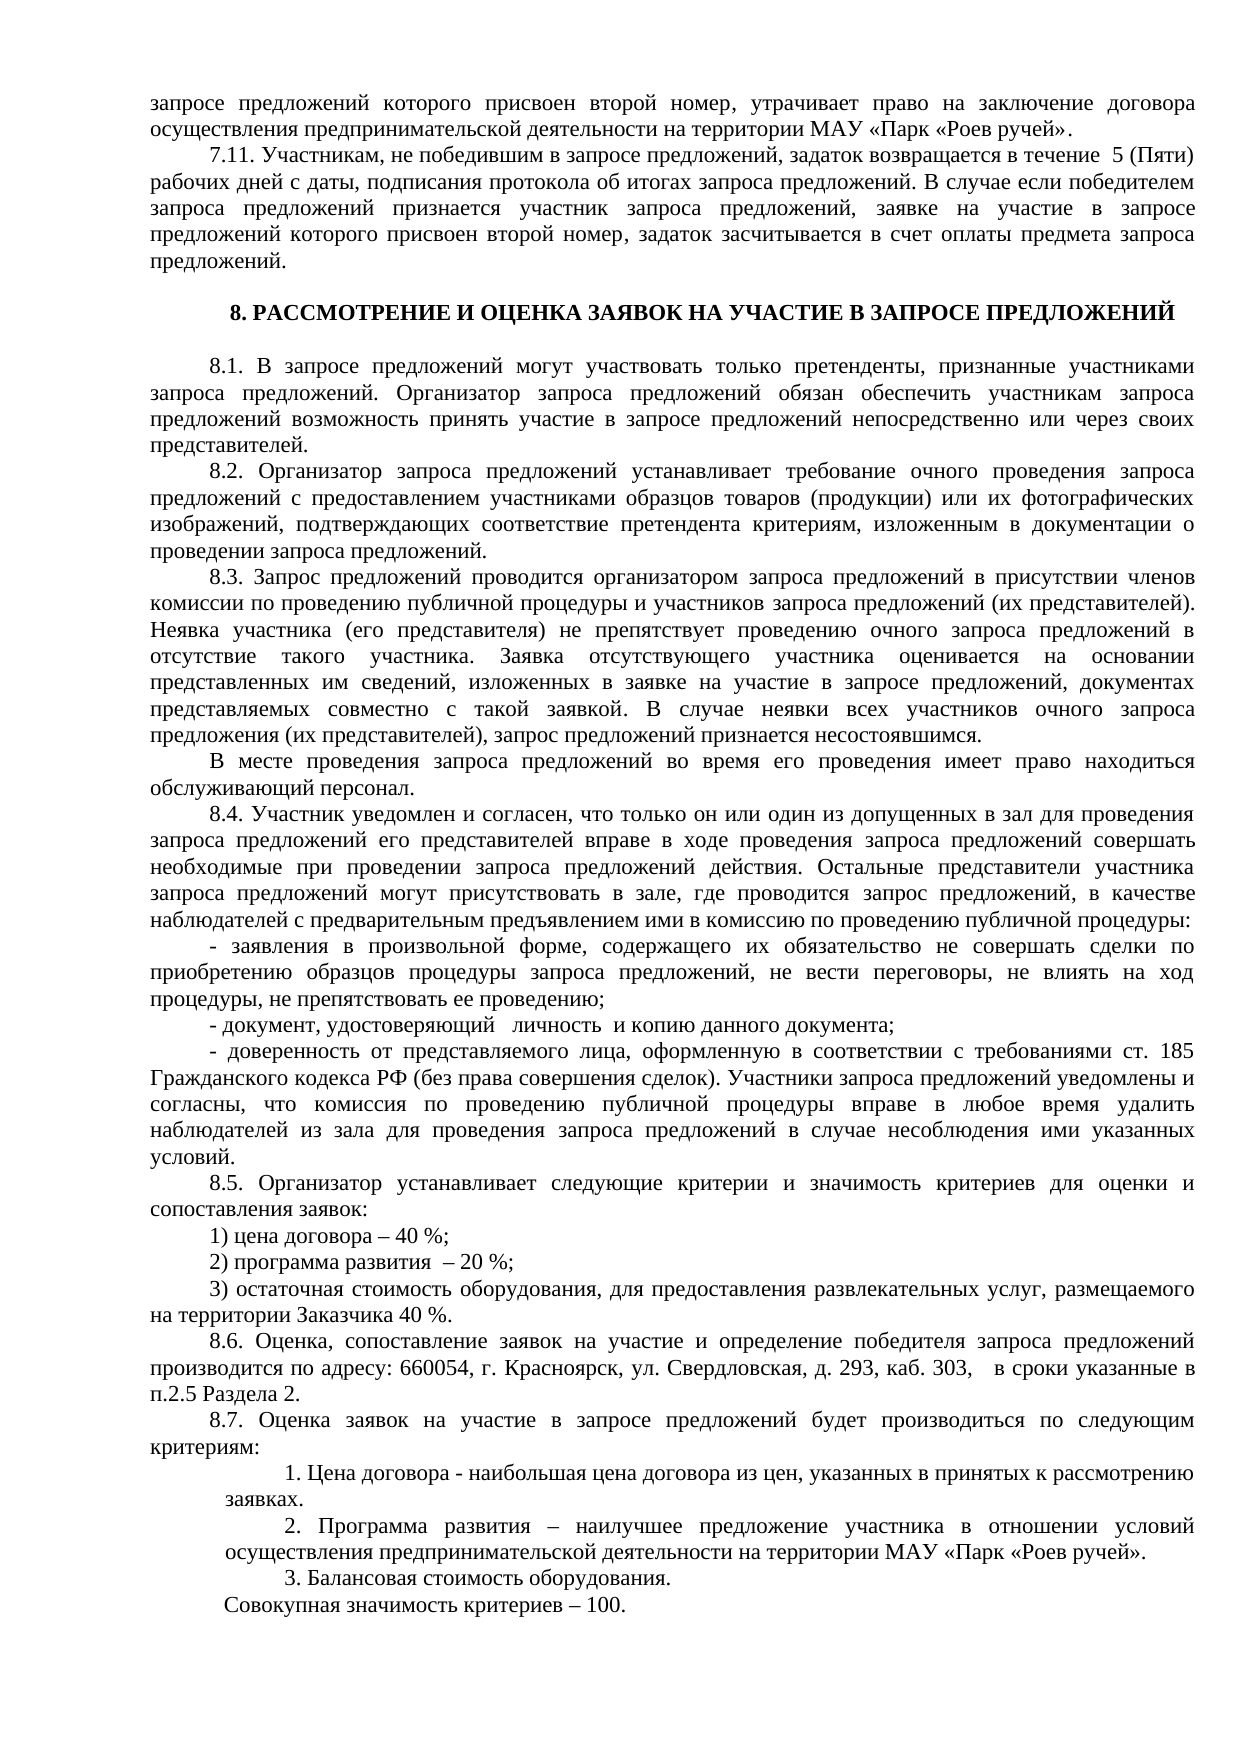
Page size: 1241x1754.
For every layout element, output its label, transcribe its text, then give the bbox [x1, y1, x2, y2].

text 2) программа развития – 20 %; [150, 1248, 1196, 1274]
list Цена договора - наибольшая цена договора из цен, указанных в принятых к рассмотрению заявках. [225, 1459, 1196, 1512]
text 8. РАССМОТРЕНИЕ И ОЦЕНКА ЗАЯВОК НА УЧАСТИЕ В ЗАПРОСЕ ПРЕДЛОЖЕНИЙ [150, 299, 1196, 326]
text 1) цена договора – 40 %; [150, 1222, 1196, 1248]
text Совокупная значимость критериев – 100. [150, 1591, 1196, 1617]
text 8.1. В запросе предложений могут участвовать только претенденты, признанные участниками запроса предложений. Организатор запроса предложений обязан обеспечить участникам запроса предложений возможность принять участие в запросе предложений непосредственно или через своих представителей. [150, 352, 1196, 458]
text В месте проведения запроса предложений во время его проведения имеет право находиться обслуживающий персонал. [150, 747, 1196, 800]
text 8.5. Организатор устанавливает следующие критерии и значимость критериев для оценки и сопоставления заявок: [150, 1169, 1196, 1222]
text 8.3. Запрос предложений проводится организатором запроса предложений в присутствии членов комиссии по проведению публичной процедуры и участников запроса предложений (их представителей). Неявка участника (его представителя) не препятствует проведению очного запроса предложений в отсутствие такого участника. Заявка отсутствующего участника оценивается на основании представленных им сведений, изложенных в заявке на участие в запросе предложений, документах представляемых совместно с такой заявкой. В случае неявки всех участников очного запроса предложения (их представителей), запрос предложений признается несостоявшимся. [150, 563, 1196, 747]
list Программа развития – наилучшее предложение участника в отношении условий осуществления предпринимательской деятельности на территории МАУ «Парк «Роев ручей». [225, 1512, 1196, 1564]
text 8.6. Оценка, сопоставление заявок на участие и определение победителя запроса предложений производится по адресу: 660054, г. Красноярск, ул. Свердловская, д. 293, каб. 303, в сроки указанные в п.2.5 Раздела 2. [150, 1327, 1196, 1406]
text 8.2. Организатор запроса предложений устанавливает требование очного проведения запроса предложений с предоставлением участниками образцов товаров (продукции) или их фотографических изображений, подтверждающих соответствие претендента критериям, изложенным в документации о проведении запроса предложений. [150, 458, 1196, 563]
text 7.11. Участникам, не победившим в запросе предложений, задаток возвращается в течение 5 (Пяти) рабочих дней с даты, подписания протокола об итогах запроса предложений. В случае если победителем запроса предложений признается участник запроса предложений, заявке на участие в запросе предложений которого присвоен второй номер, задаток засчитывается в счет оплаты предмета запроса предложений. [150, 141, 1196, 273]
text - заявления в произвольной форме, содержащего их обязательство не совершать сделки по приобретению образцов процедуры запроса предложений, не вести переговоры, не влиять на ход процедуры, не препятствовать ее проведению; [150, 932, 1196, 1011]
text - документ, удостоверяющий личность и копию данного документа; [150, 1011, 1196, 1037]
text 8.4. Участник уведомлен и согласен, что только он или один из допущенных в зал для проведения запроса предложений его представителей вправе в ходе проведения запроса предложений совершать необходимые при проведении запроса предложений действия. Остальные представители участника запроса предложений могут присутствовать в зале, где проводится запрос предложений, в качестве наблюдателей с предварительным предъявлением ими в комиссию по проведению публичной процедуры: [150, 800, 1196, 932]
text 3) остаточная стоимость оборудования, для предоставления развлекательных услуг, размещаемого на территории Заказчика 40 %. [150, 1274, 1196, 1327]
text 8.7. Оценка заявок на участие в запросе предложений будет производиться по следующим критериям: [150, 1406, 1196, 1459]
text - доверенность от представляемого лица, оформленную в соответствии с требованиями ст. 185 Гражданского кодекса РФ (без права совершения сделок). Участники запроса предложений уведомлены и согласны, что комиссия по проведению публичной процедуры вправе в любое время удалить наблюдателей из зала для проведения запроса предложений в случае несоблюдения ими указанных условий. [150, 1037, 1196, 1169]
list Балансовая стоимость оборудования. [225, 1564, 1196, 1591]
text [150, 89, 1196, 141]
